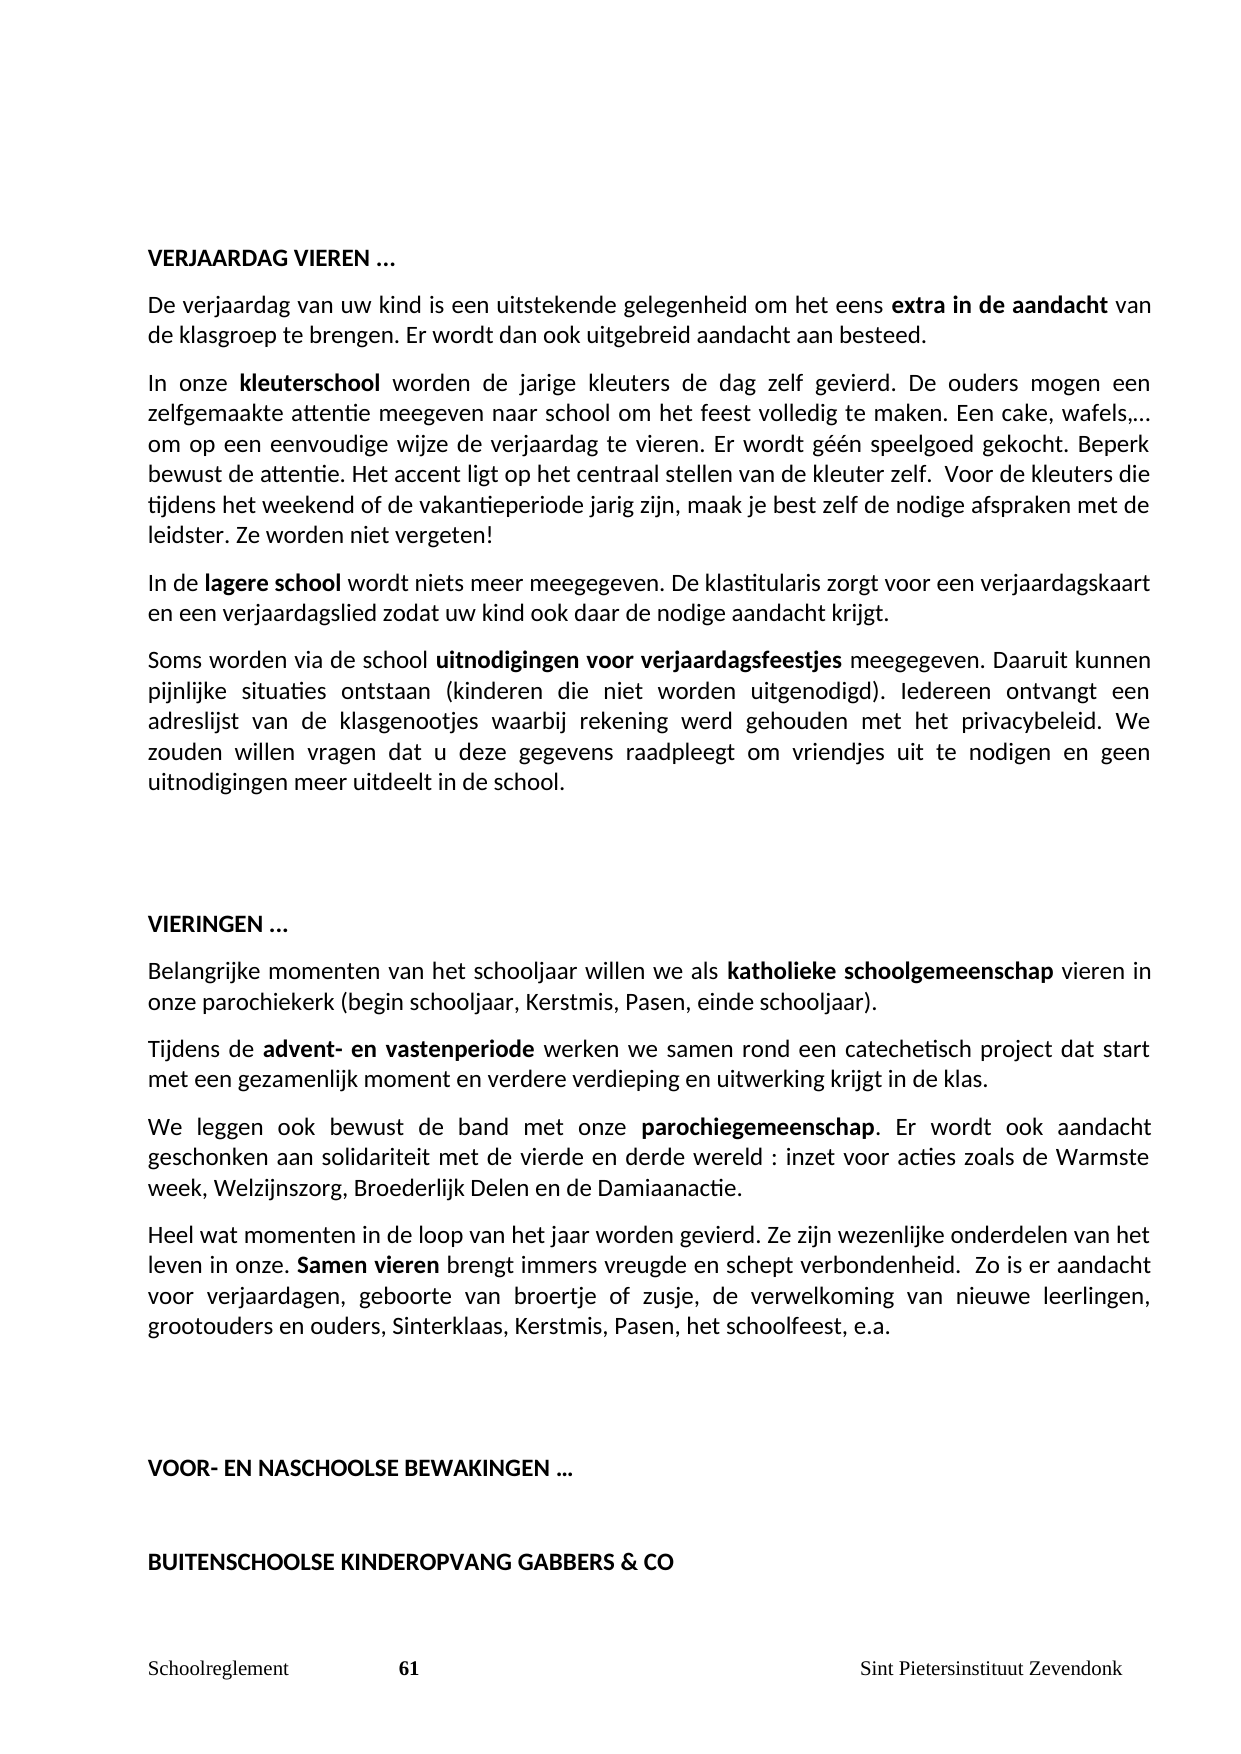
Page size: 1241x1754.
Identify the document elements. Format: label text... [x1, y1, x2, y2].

text In onze kleuterschool worden de jarige kleuters de dag zelf gevierd. De ouders mogen een zelfgemaakte attentie meegeven naar school om het feest volledig te maken. Een cake, wafels,… om op een eenvoudige wijze de verjaardag te vieren. Er wordt géén speelgoed gekocht. Beperk bewust de attentie. Het accent ligt op het centraal stellen van de kleuter zelf. Voor de kleuters die tijdens het weekend of de vakantieperiode jarig zijn, maak je best zelf de nodige afspraken met de leidster. Ze worden niet vergeten! [148, 367, 1152, 550]
text BUITENSCHOOLSE KINDEROPVANG GABBERS & CO [148, 1546, 1152, 1577]
text Belangrijke momenten van het schooljaar willen we als katholieke schoolgemeenschap vieren in onze parochiekerk (begin schooljaar, Kerstmis, Pasen, einde schooljaar). [148, 955, 1152, 1016]
text Heel wat momenten in de loop van het jaar worden gevierd. Ze zijn wezenlijke onderdelen van het leven in onze. Samen vieren brengt immers vreugde en schept verbondenheid. Zo is er aandacht voor verjaardagen, geboorte van broertje of zusje, de verwelkoming van nieuwe leerlingen, grootouders en ouders, Sinterklaas, Kerstmis, Pasen, het schoolfeest, e.a. [148, 1219, 1152, 1341]
text De verjaardag van uw kind is een uitstekende gelegenheid om het eens extra in de aandacht van de klasgroep te brengen. Er wordt dan ook uitgebreid aandacht aan besteed. [148, 289, 1152, 350]
text Tijdens de advent- en vastenperiode werken we samen rond een catechetisch project dat start met een gezamenlijk moment en verdere verdieping en uitwerking krijgt in de klas. [148, 1033, 1152, 1094]
text VOOR- EN NASCHOOLSE BEWAKINGEN … [148, 1452, 1152, 1482]
text VERJAARDAG VIEREN ... [148, 242, 1152, 272]
text VIERINGEN ... [148, 908, 1152, 938]
text We leggen ook bewust de band met onze parochiegemeenschap. Er wordt ook aandacht geschonken aan solidariteit met de vierde en derde wereld : inzet voor acties zoals de Warmste week, Welzijnszorg, Broederlijk Delen en de Damiaanactie. [148, 1111, 1152, 1202]
text In de lagere school wordt niets meer meegegeven. De klastitularis zorgt voor een verjaardagskaart en een verjaardagslied zodat uw kind ook daar de nodige aandacht krijgt. [148, 567, 1152, 628]
text Soms worden via de school uitnodigingen voor verjaardagsfeestjes meegegeven. Daaruit kunnen pijnlijke situaties ontstaan (kinderen die niet worden uitgenodigd). Iedereen ontvangt een adreslijst van de klasgenootjes waarbij rekening werd gehouden met het privacybeleid. We zouden willen vragen dat u deze gegevens raadpleegt om vriendjes uit te nodigen en geen uitnodigingen meer uitdeelt in de school. [148, 644, 1152, 797]
